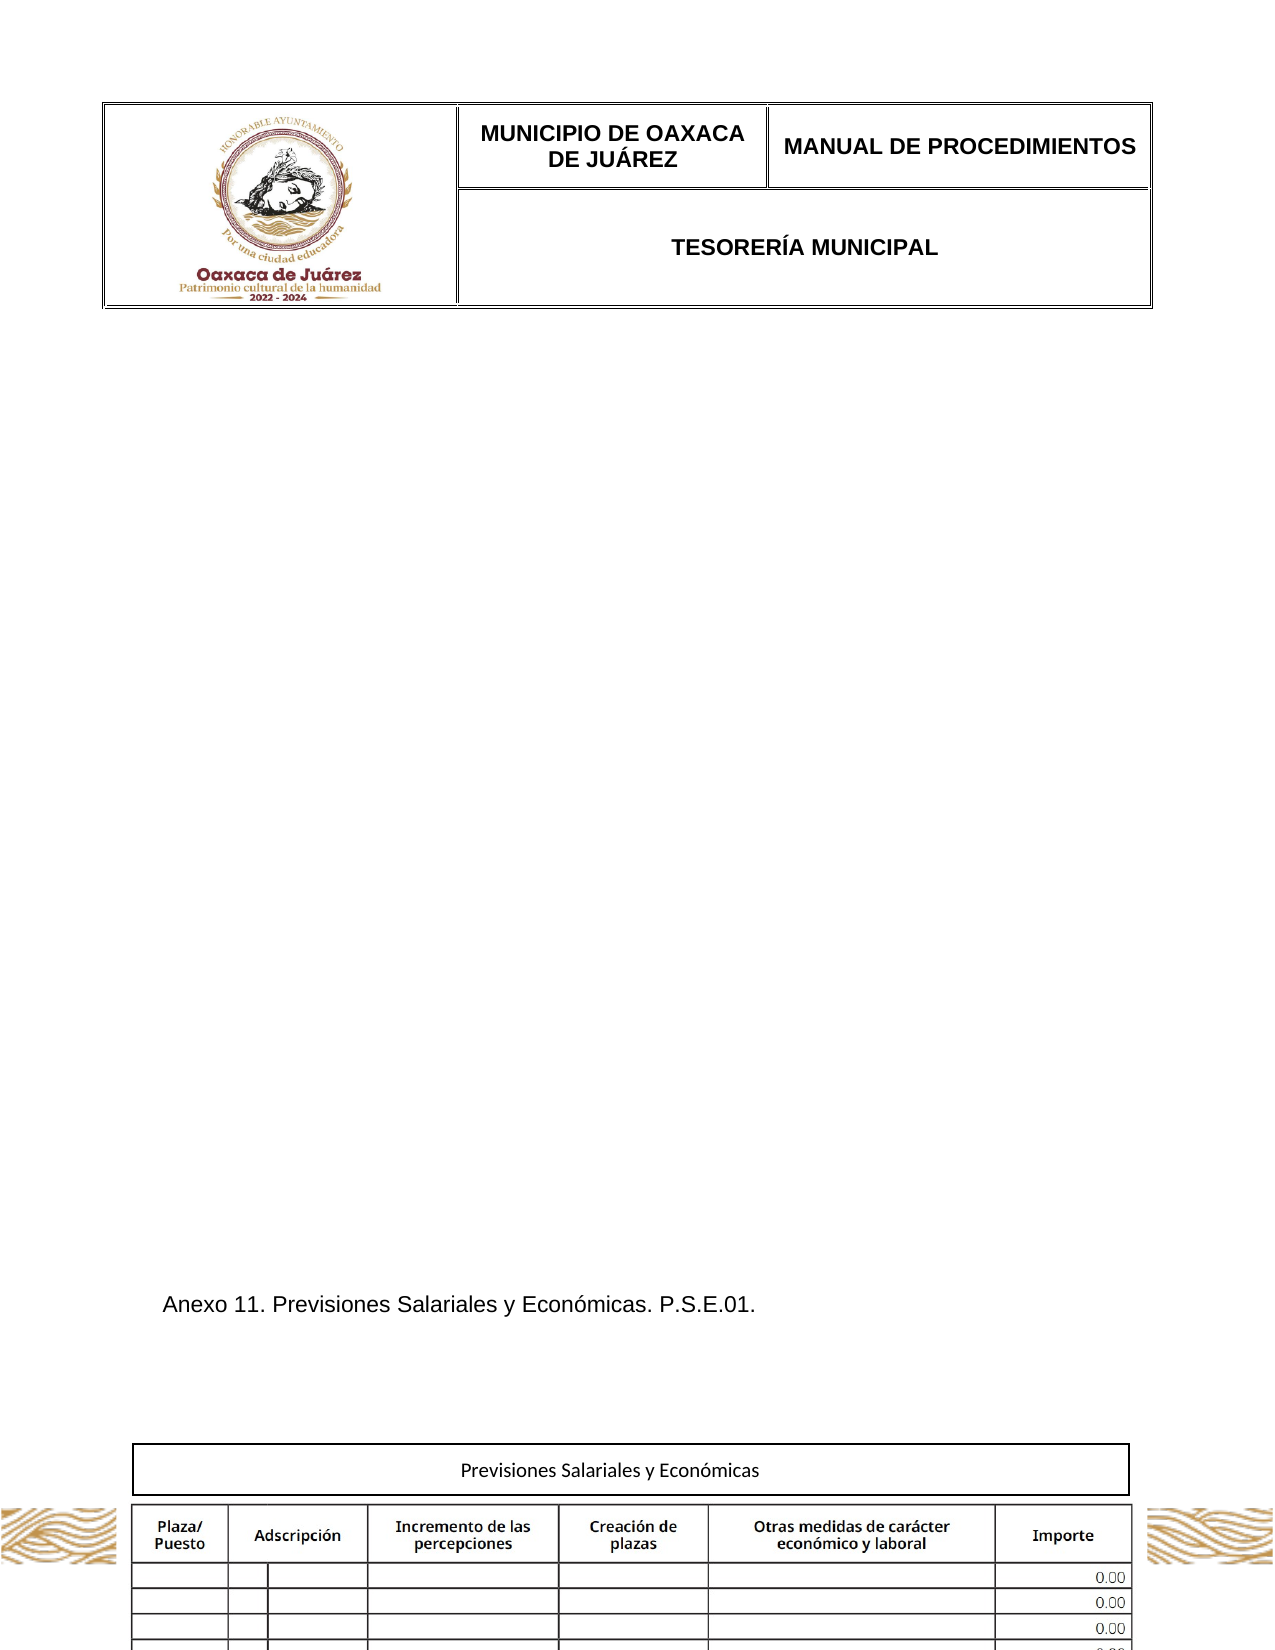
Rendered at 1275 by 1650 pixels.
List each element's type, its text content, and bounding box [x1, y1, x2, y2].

picture [116, 1489, 1148, 1650]
text Anexo 11. Previsiones Salariales y Económicas. P.S.E.01. [162, 1291, 1098, 1317]
